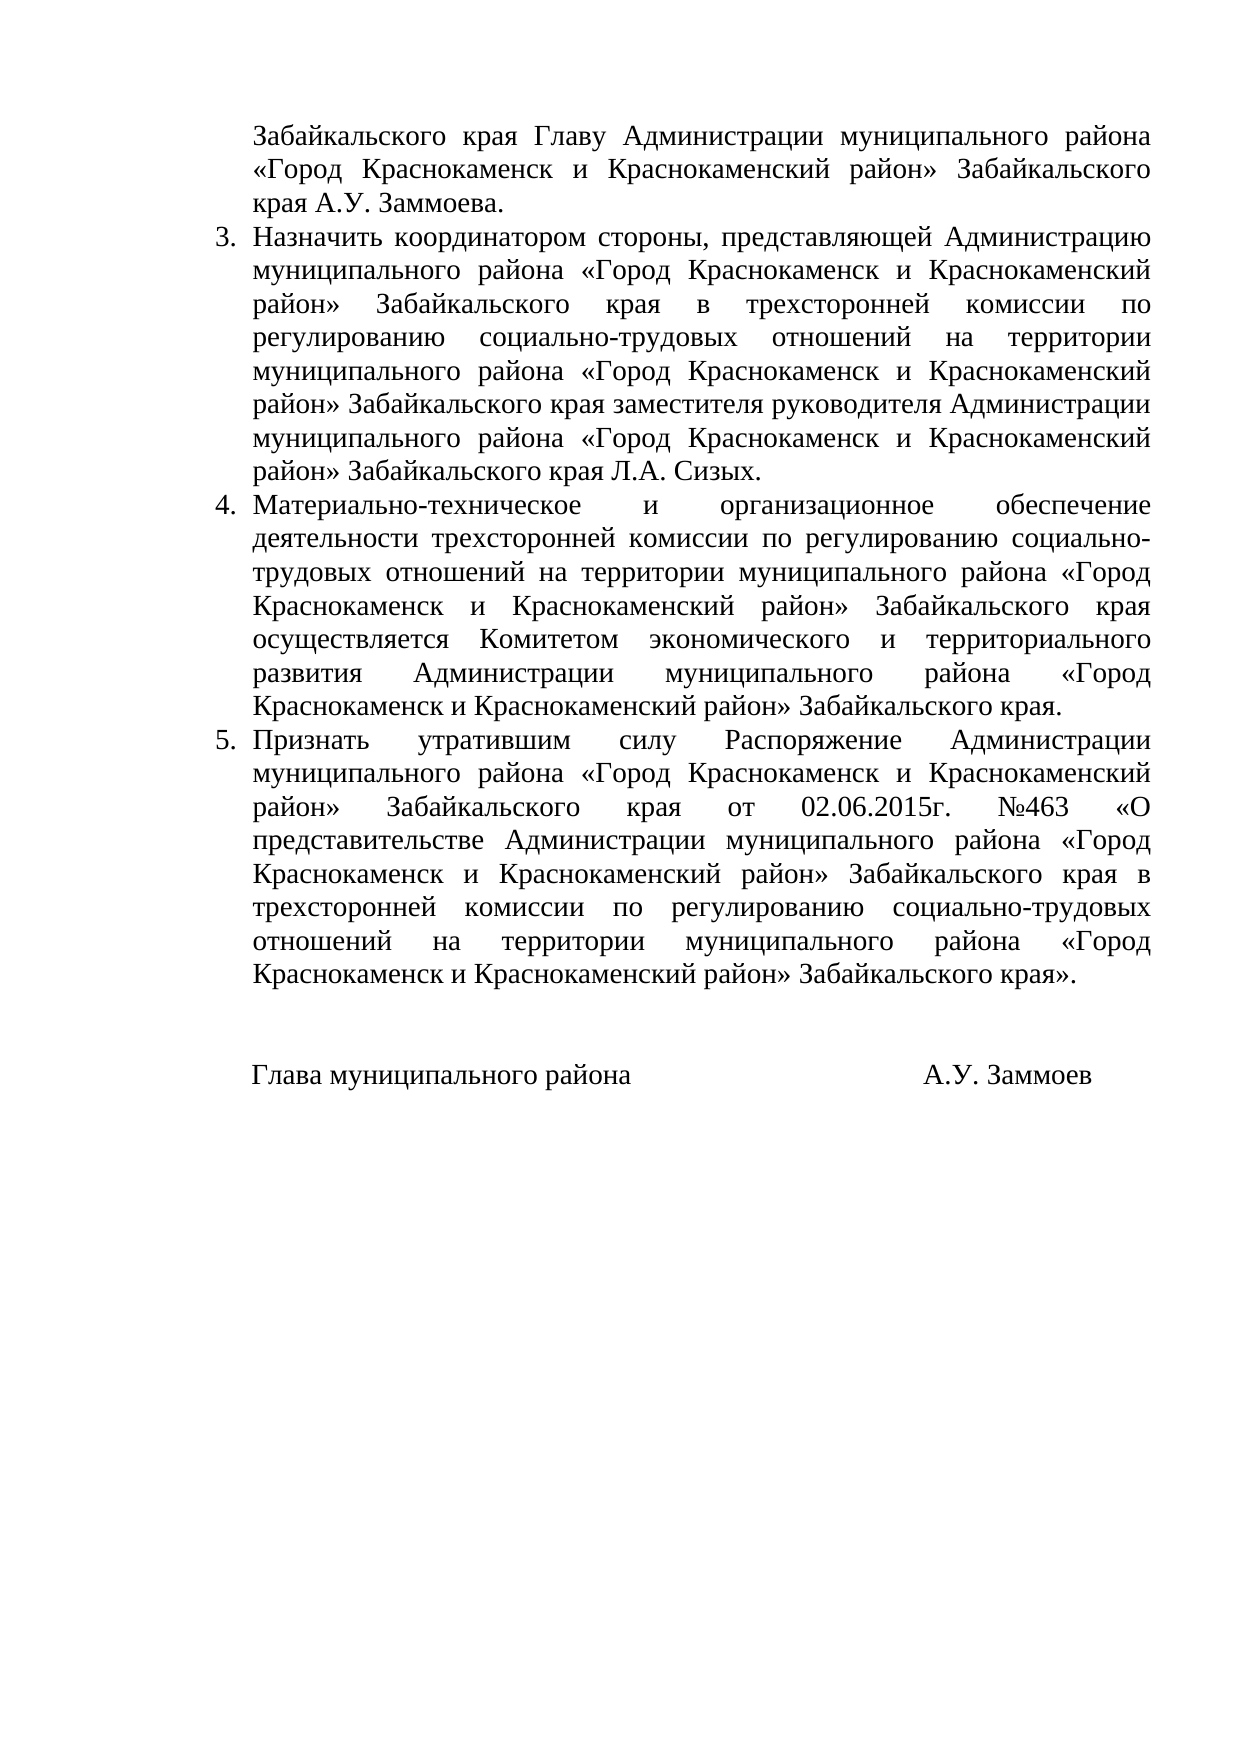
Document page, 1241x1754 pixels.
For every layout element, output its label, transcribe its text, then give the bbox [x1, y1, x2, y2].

list Материально-техническое и организационное обеспечение деятельности трехсторонней комиссии по регулированию социально-трудовых отношений на территории муниципального района «Город Краснокаменск и Краснокаменский район» Забайкальского края осуществляется Комитетом экономического и территориального развития Администрации муниципального района «Город Краснокаменск и Краснокаменский район» Забайкальского края. [215, 487, 1152, 722]
list Назначить координатором стороны, представляющей Администрацию муниципального района «Город Краснокаменск и Краснокаменский район» Забайкальского края в трехсторонней комиссии по регулированию социально-трудовых отношений на территории муниципального района «Город Краснокаменск и Краснокаменский район» Забайкальского края заместителя руководителя Администрации муниципального района «Город Краснокаменск и Краснокаменский район» Забайкальского края Л.А. Сизых. [215, 219, 1152, 487]
list Признать утратившим силу Распоряжение Администрации муниципального района «Город Краснокаменск и Краснокаменский район» Забайкальского края от 02.06.2015г. №463 «О представительстве Администрации муниципального района «Город Краснокаменск и Краснокаменский район» Забайкальского края в трехсторонней комиссии по регулированию социально-трудовых отношений на территории муниципального района «Город Краснокаменск и Краснокаменский район» Забайкальского края». [215, 722, 1152, 990]
text Глава муниципального района А.У. Заммоев [177, 1057, 1152, 1091]
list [215, 118, 1152, 219]
